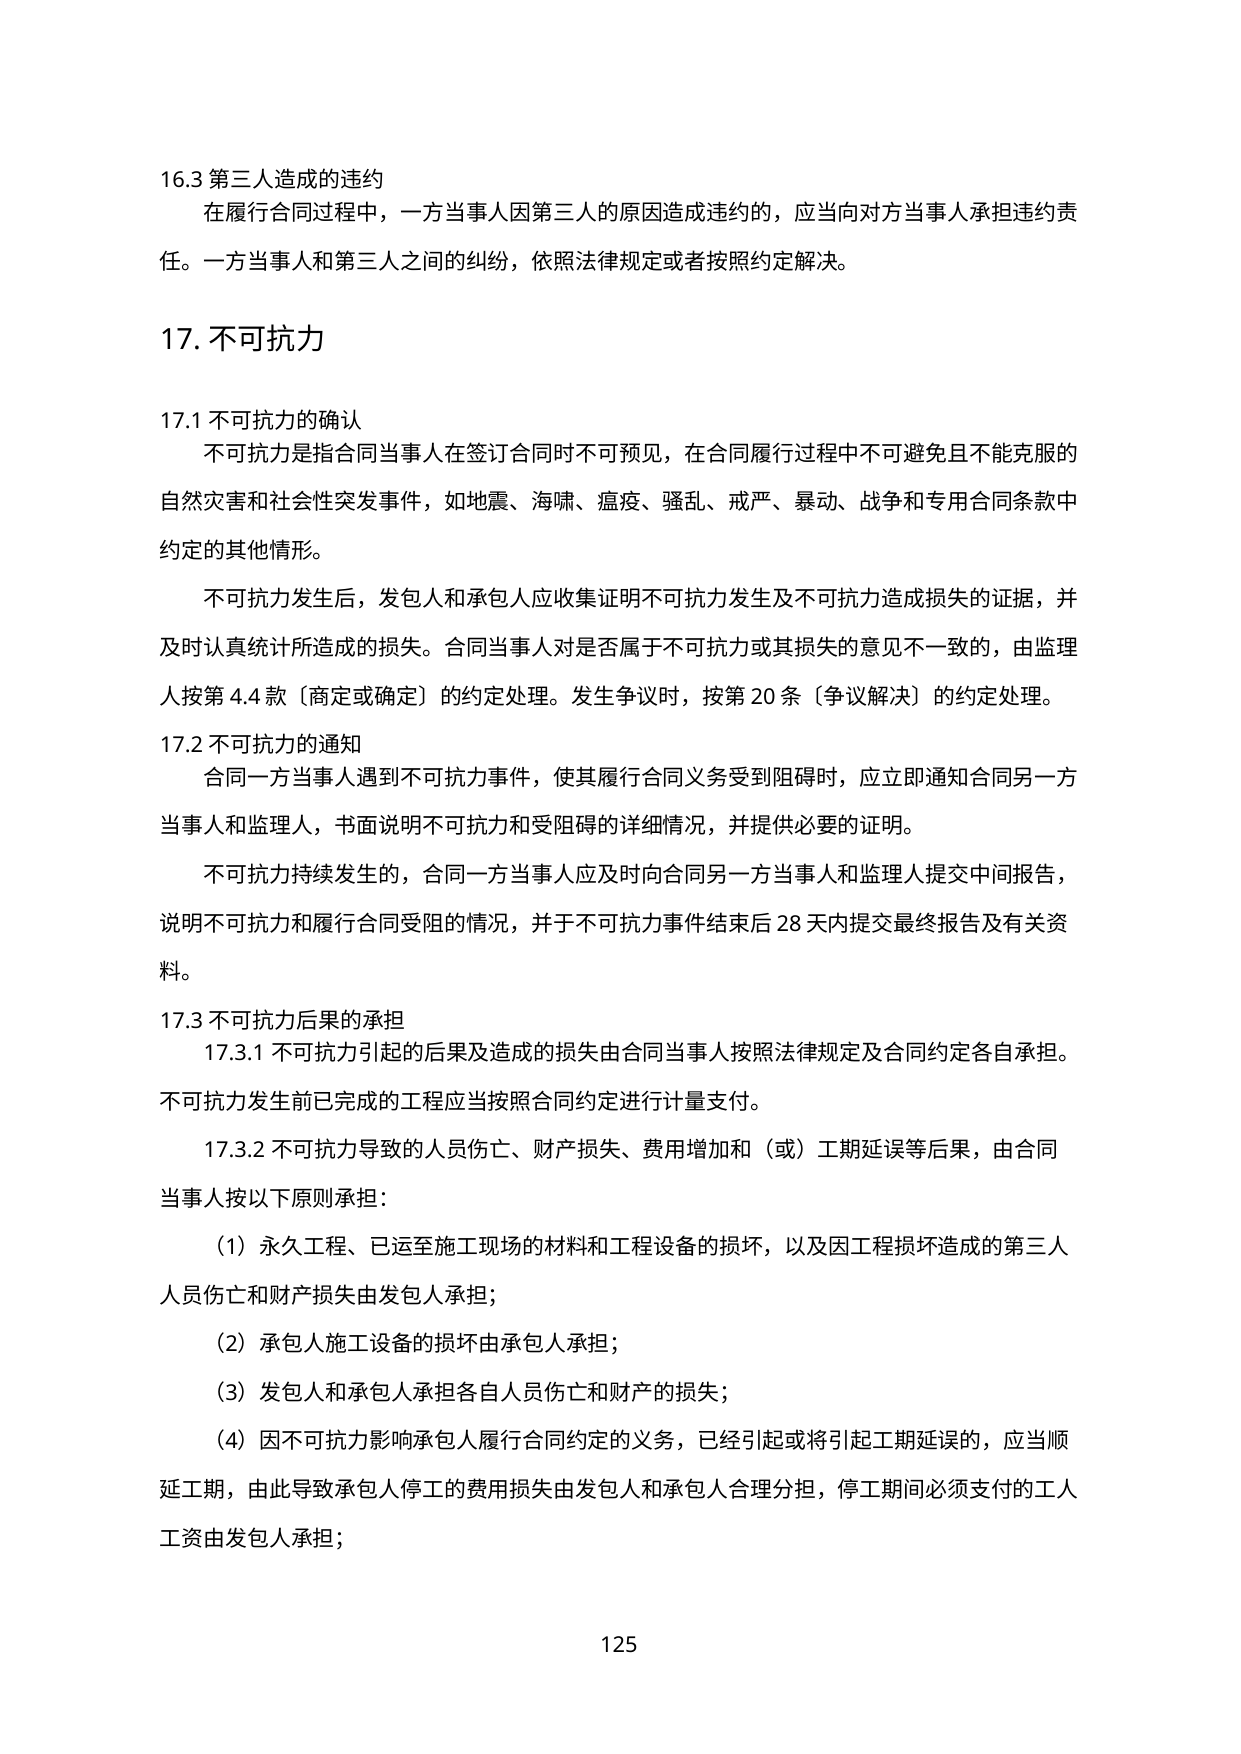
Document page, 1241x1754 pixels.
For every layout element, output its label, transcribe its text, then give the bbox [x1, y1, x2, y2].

text 17.3.1 不可抗力引起的后果及造成的损失由合同当事人按照法律规定及合同约定各自承担。不可抗力发生前已完成的工程应当按照合同约定进行计量支付。 [159, 1035, 1078, 1116]
text 不可抗力持续发生的，合同一方当事人应及时向合同另一方当事人和监理人提交中间报告，说明不可抗力和履行合同受阻的情况，并于不可抗力事件结束后28天内提交最终报告及有关资料。 [159, 856, 1078, 986]
text （1）永久工程、已运至施工现场的材料和工程设备的损坏，以及因工程损坏造成的第三人人员伤亡和财产损失由发包人承担； [159, 1229, 1078, 1310]
text 17.3 不可抗力后果的承担 [159, 1002, 1078, 1035]
text 16.3 第三人造成的违约 [159, 162, 1078, 194]
text （4）因不可抗力影响承包人履行合同约定的义务，已经引起或将引起工期延误的，应当顺延工期，由此导致承包人停工的费用损失由发包人和承包人合理分担，停工期间必须支付的工人工资由发包人承担； [159, 1423, 1078, 1553]
text 17.3.2 不可抗力导致的人员伤亡、财产损失、费用增加和（或）工期延误等后果，由合同当事人按以下原则承担： [159, 1132, 1078, 1213]
text 合同一方当事人遇到不可抗力事件，使其履行合同义务受到阻碍时，应立即通知合同另一方当事人和监理人，书面说明不可抗力和受阻碍的详细情况，并提供必要的证明。 [159, 759, 1078, 841]
text 在履行合同过程中，一方当事人因第三人的原因造成违约的，应当向对方当事人承担违约责任。一方当事人和第三人之间的纠纷，依照法律规定或者按照约定解决。 [159, 194, 1078, 276]
text 17.1 不可抗力的确认 [159, 403, 1078, 435]
text 不可抗力发生后，发包人和承包人应收集证明不可抗力发生及不可抗力造成损失的证据，并及时认真统计所造成的损失。合同当事人对是否属于不可抗力或其损失的意见不一致的，由监理人按第4.4款〔商定或确定〕的约定处理。发生争议时，按第20条〔争议解决〕的约定处理。 [159, 581, 1078, 711]
text 不可抗力是指合同当事人在签订合同时不可预见，在合同履行过程中不可避免且不能克服的自然灾害和社会性突发事件，如地震、海啸、瘟疫、骚乱、戒严、暴动、战争和专用合同条款中约定的其他情形。 [159, 435, 1078, 565]
text 17.2 不可抗力的通知 [159, 727, 1078, 759]
text （3）发包人和承包人承担各自人员伤亡和财产的损失； [159, 1374, 1078, 1407]
subtitle 17. 不可抗力 [159, 304, 1078, 369]
text （2）承包人施工设备的损坏由承包人承担； [159, 1326, 1078, 1358]
